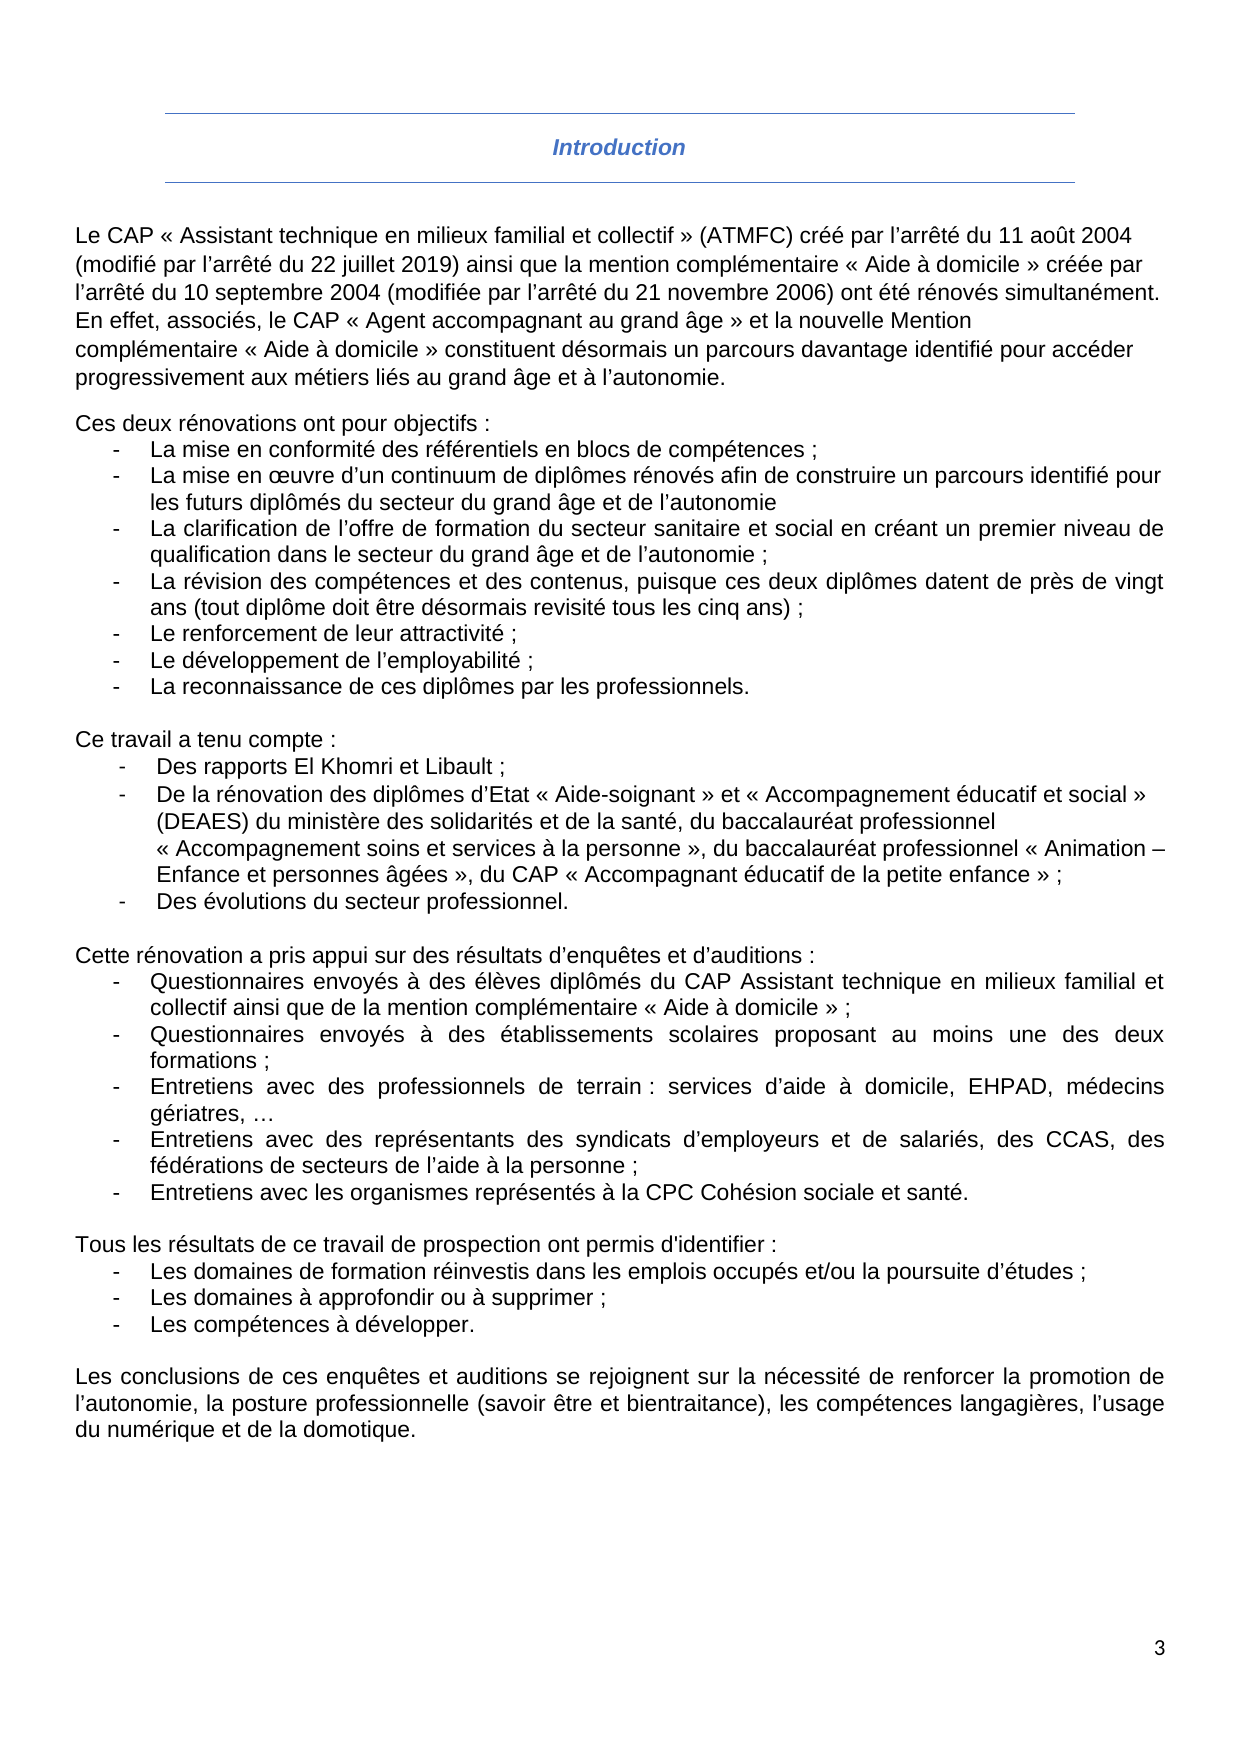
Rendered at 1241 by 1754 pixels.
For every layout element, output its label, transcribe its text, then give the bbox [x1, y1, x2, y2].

list Les domaines de formation réinvestis dans les emplois occupés et/ou la poursuite d’études ; [112, 1258, 1165, 1284]
text Introduction [165, 114, 1075, 182]
list La mise en conformité des référentiels en blocs de compétences ; [112, 436, 1165, 462]
text Ce travail a tenu compte : [75, 726, 1165, 752]
text Les conclusions de ces enquêtes et auditions se rejoignent sur la nécessité de renforcer la promotion de l’autonomie, la posture professionnelle (savoir être et bientraitance), les compétences langagières, l’usage du numérique et de la domotique. [75, 1363, 1165, 1442]
list Questionnaires envoyés à des établissements scolaires proposant au moins une des deux formations ; [112, 1021, 1165, 1073]
list Les domaines à approfondir ou à supprimer ; [112, 1284, 1165, 1311]
list Le développement de l’employabilité ; [112, 647, 1165, 673]
list La reconnaissance de ces diplômes par les professionnels. [112, 673, 1165, 699]
list La révision des compétences et des contenus, puisque ces deux diplômes datent de près de vingt ans (tout diplôme doit être désormais revisité tous les cinq ans) ; [112, 568, 1165, 620]
text Cette rénovation a pris appui sur des résultats d’enquêtes et d’auditions : [75, 942, 1165, 968]
text Ces deux rénovations ont pour objectifs : [75, 409, 1165, 436]
list Des rapports El Khomri et Libault ; [119, 752, 1165, 780]
list Des évolutions du secteur professionnel. [119, 887, 1165, 915]
list Le renforcement de leur attractivité ; [112, 620, 1165, 647]
list Les compétences à développer. [112, 1311, 1165, 1337]
list Entretiens avec des représentants des syndicats d’employeurs et de salariés, des CCAS, des fédérations de secteurs de l’aide à la personne ; [112, 1126, 1165, 1179]
text Tous les résultats de ce travail de prospection ont permis d'identifier : [75, 1231, 1165, 1258]
list La clarification de l’offre de formation du secteur sanitaire et social en créant un premier niveau de qualification dans le secteur du grand âge et de l’autonomie ; [112, 515, 1165, 568]
list Entretiens avec des professionnels de terrain : services d’aide à domicile, EHPAD, médecins gériatres, … [112, 1073, 1165, 1126]
list Entretiens avec les organismes représentés à la CPC Cohésion sociale et santé. [112, 1179, 1165, 1205]
list De la rénovation des diplômes d’Etat « Aide-soignant » et « Accompagnement éducatif et social » (DEAES) du ministère des solidarités et de la santé, du baccalauréat professionnel « Accompagnement soins et services à la personne », du baccalauréat professionnel « Animation – Enfance et personnes âgées », du CAP « Accompagnant éducatif de la petite enfance » ; [119, 780, 1165, 887]
text Le CAP « Assistant technique en milieux familial et collectif » (ATMFC) créé par l’arrêté du 11 août 2004 (modifié par l’arrêté du 22 juillet 2019) ainsi que la mention complémentaire « Aide à domicile » créée par l’arrêté du 10 septembre 2004 (modifiée par l’arrêté du 21 novembre 2006) ont été rénovés simultanément. En effet, associés, le CAP « Agent accompagnant au grand âge » et la nouvelle Mention complémentaire « Aide à domicile » constituent désormais un parcours davantage identifié pour accéder progressivement aux métiers liés au grand âge et à l’autonomie. [75, 222, 1165, 391]
list Questionnaires envoyés à des élèves diplômés du CAP Assistant technique en milieux familial et collectif ainsi que de la mention complémentaire « Aide à domicile » ; [112, 968, 1165, 1021]
list La mise en œuvre d’un continuum de diplômes rénovés afin de construire un parcours identifié pour les futurs diplômés du secteur du grand âge et de l’autonomie [112, 462, 1165, 515]
